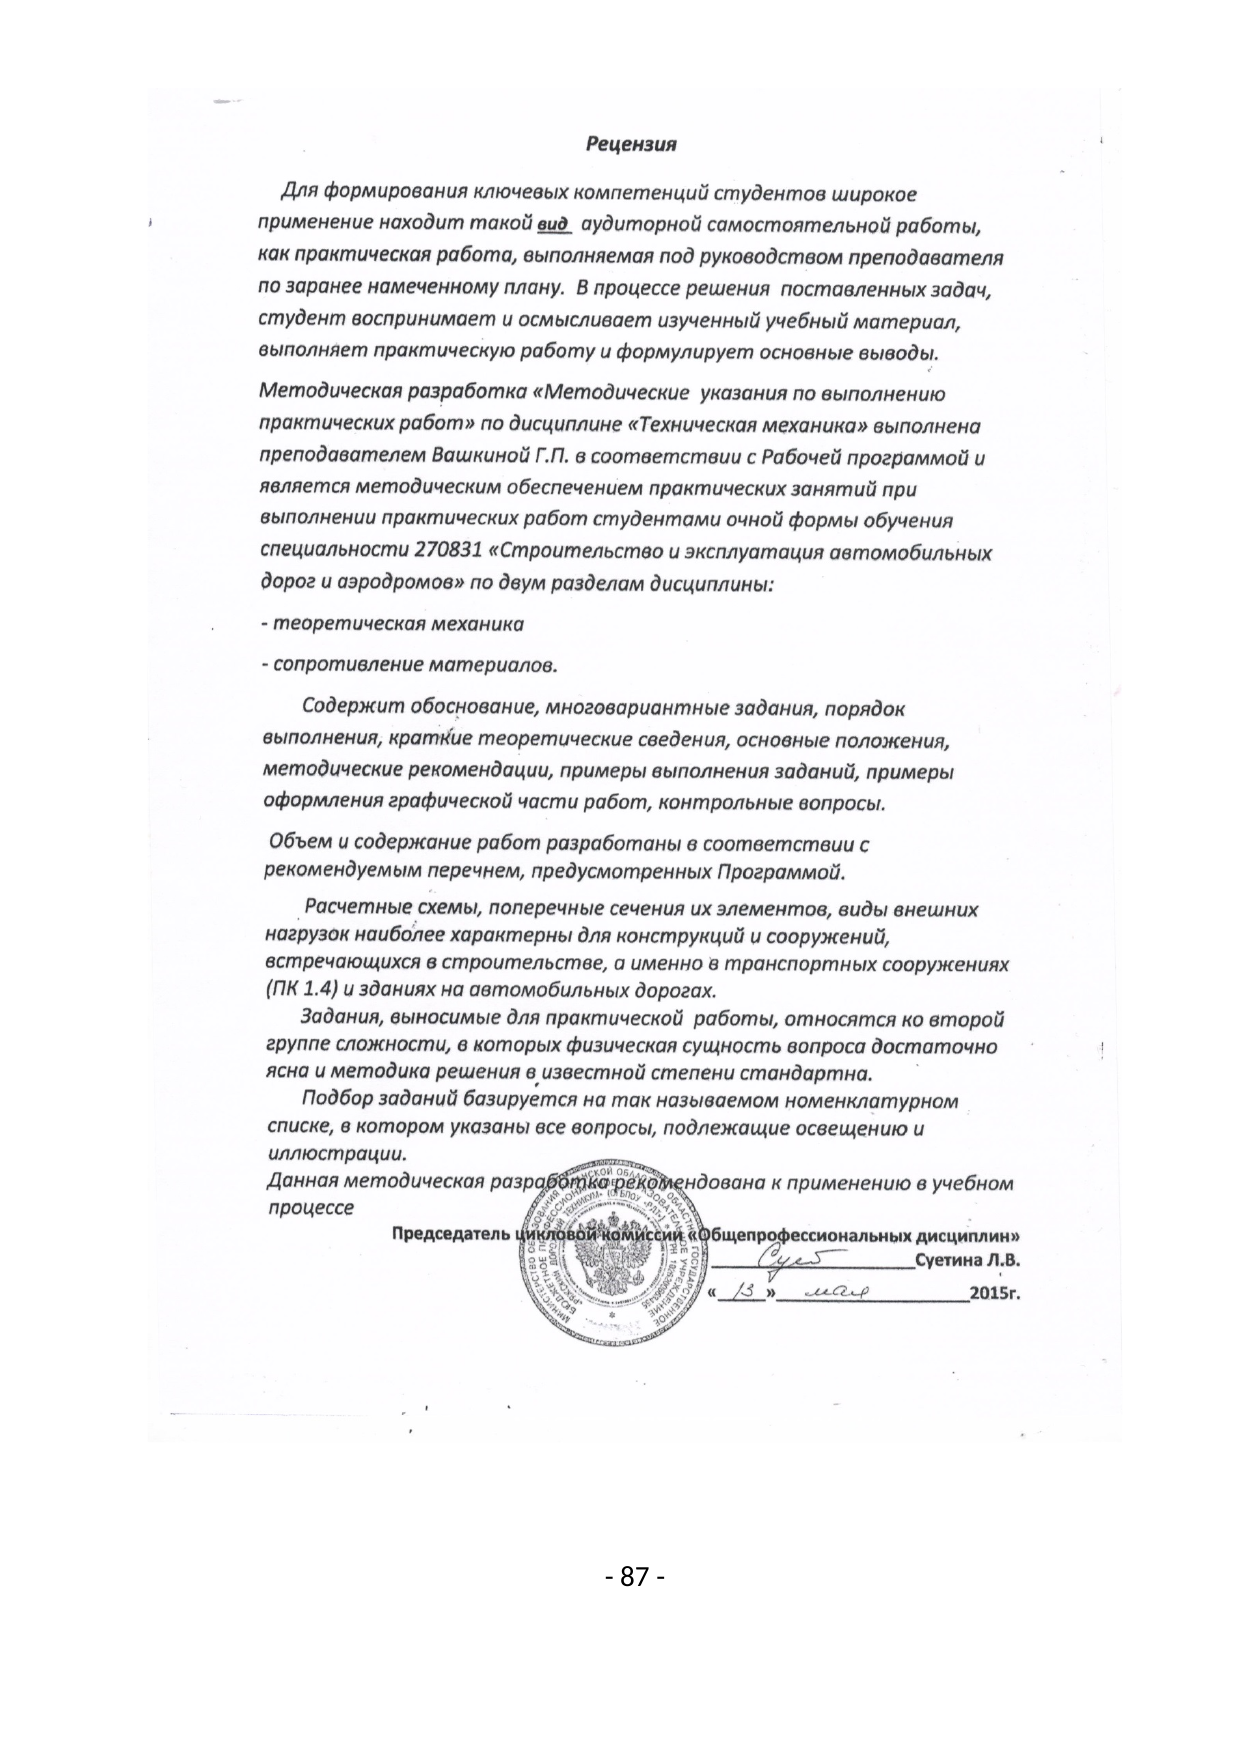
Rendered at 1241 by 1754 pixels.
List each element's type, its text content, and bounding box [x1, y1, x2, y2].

text - 87 - [148, 1558, 1122, 1593]
picture [147, 88, 1123, 1449]
